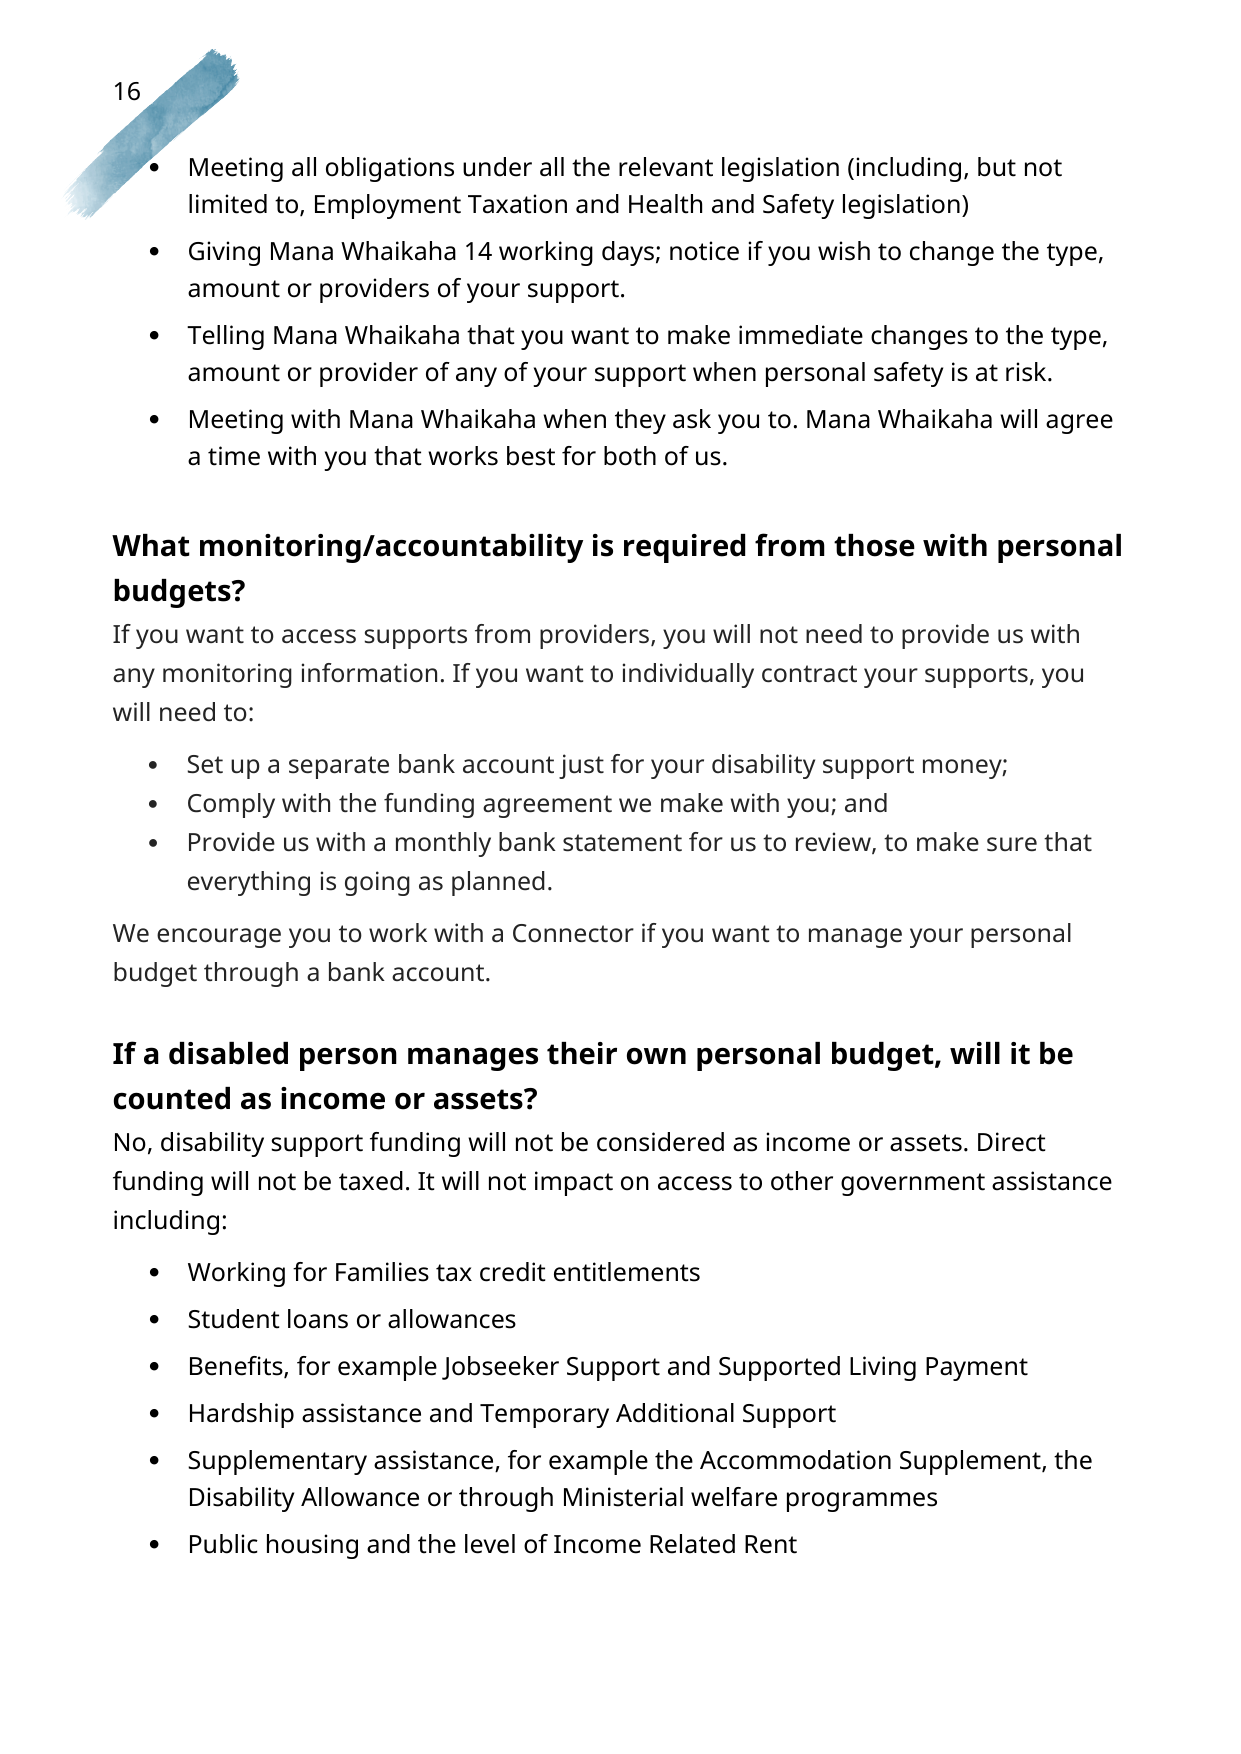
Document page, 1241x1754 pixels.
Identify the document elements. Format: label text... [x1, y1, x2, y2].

list Benefits, for example Jobseeker Support and Supported Living Payment [150, 1348, 1128, 1383]
list Provide us with a monthly bank statement for us to review, to make sure that everything is going as planned. [149, 824, 1128, 898]
list Meeting all obligations under all the relevant legislation (including, but not limited to, Employment Taxation and Health and Safety legislation) [150, 150, 1128, 221]
text No, disability support funding will not be considered as income or assets. Direct funding will not be taxed. It will not impact on access to other government assistance including: [112, 1124, 1128, 1237]
list Supplementary assistance, for example the Accommodation Supplement, the Disability Allowance or through Ministerial welfare programmes [150, 1443, 1128, 1514]
text We encourage you to work with a Connector if you want to manage your personal budget through a bank account. [112, 915, 1128, 989]
list Meeting with Mana Whaikaha when they ask you to. Mana Whaikaha will agree a time with you that works best for both of us. [150, 402, 1128, 473]
list Hardship assistance and Temporary Additional Support [150, 1396, 1128, 1430]
picture [46, 42, 248, 230]
list Comply with the funding agreement we make with you; and [149, 785, 1128, 819]
subtitle What monitoring/accountability is required from those with personal budgets? [112, 525, 1128, 610]
list Telling Mana Whaikaha that you want to make immediate changes to the type, amount or provider of any of your support when personal safety is at risk. [150, 318, 1128, 389]
list Giving Mana Whaikaha 14 working days; notice if you wish to change the type, amount or providers of your support. [150, 234, 1128, 305]
list Working for Families tax credit entitlements [150, 1254, 1128, 1288]
list Student loans or allowances [150, 1301, 1128, 1335]
list Set up a separate bank account just for your disability support money; [149, 746, 1128, 780]
subtitle If a disabled person manages their own personal budget, will it be counted as income or assets? [112, 1033, 1128, 1118]
list Public housing and the level of Income Related Rent [150, 1527, 1128, 1561]
text If you want to access supports from providers, you will not need to provide us with any monitoring information. If you want to individually contract your supports, you will need to: [112, 616, 1128, 729]
